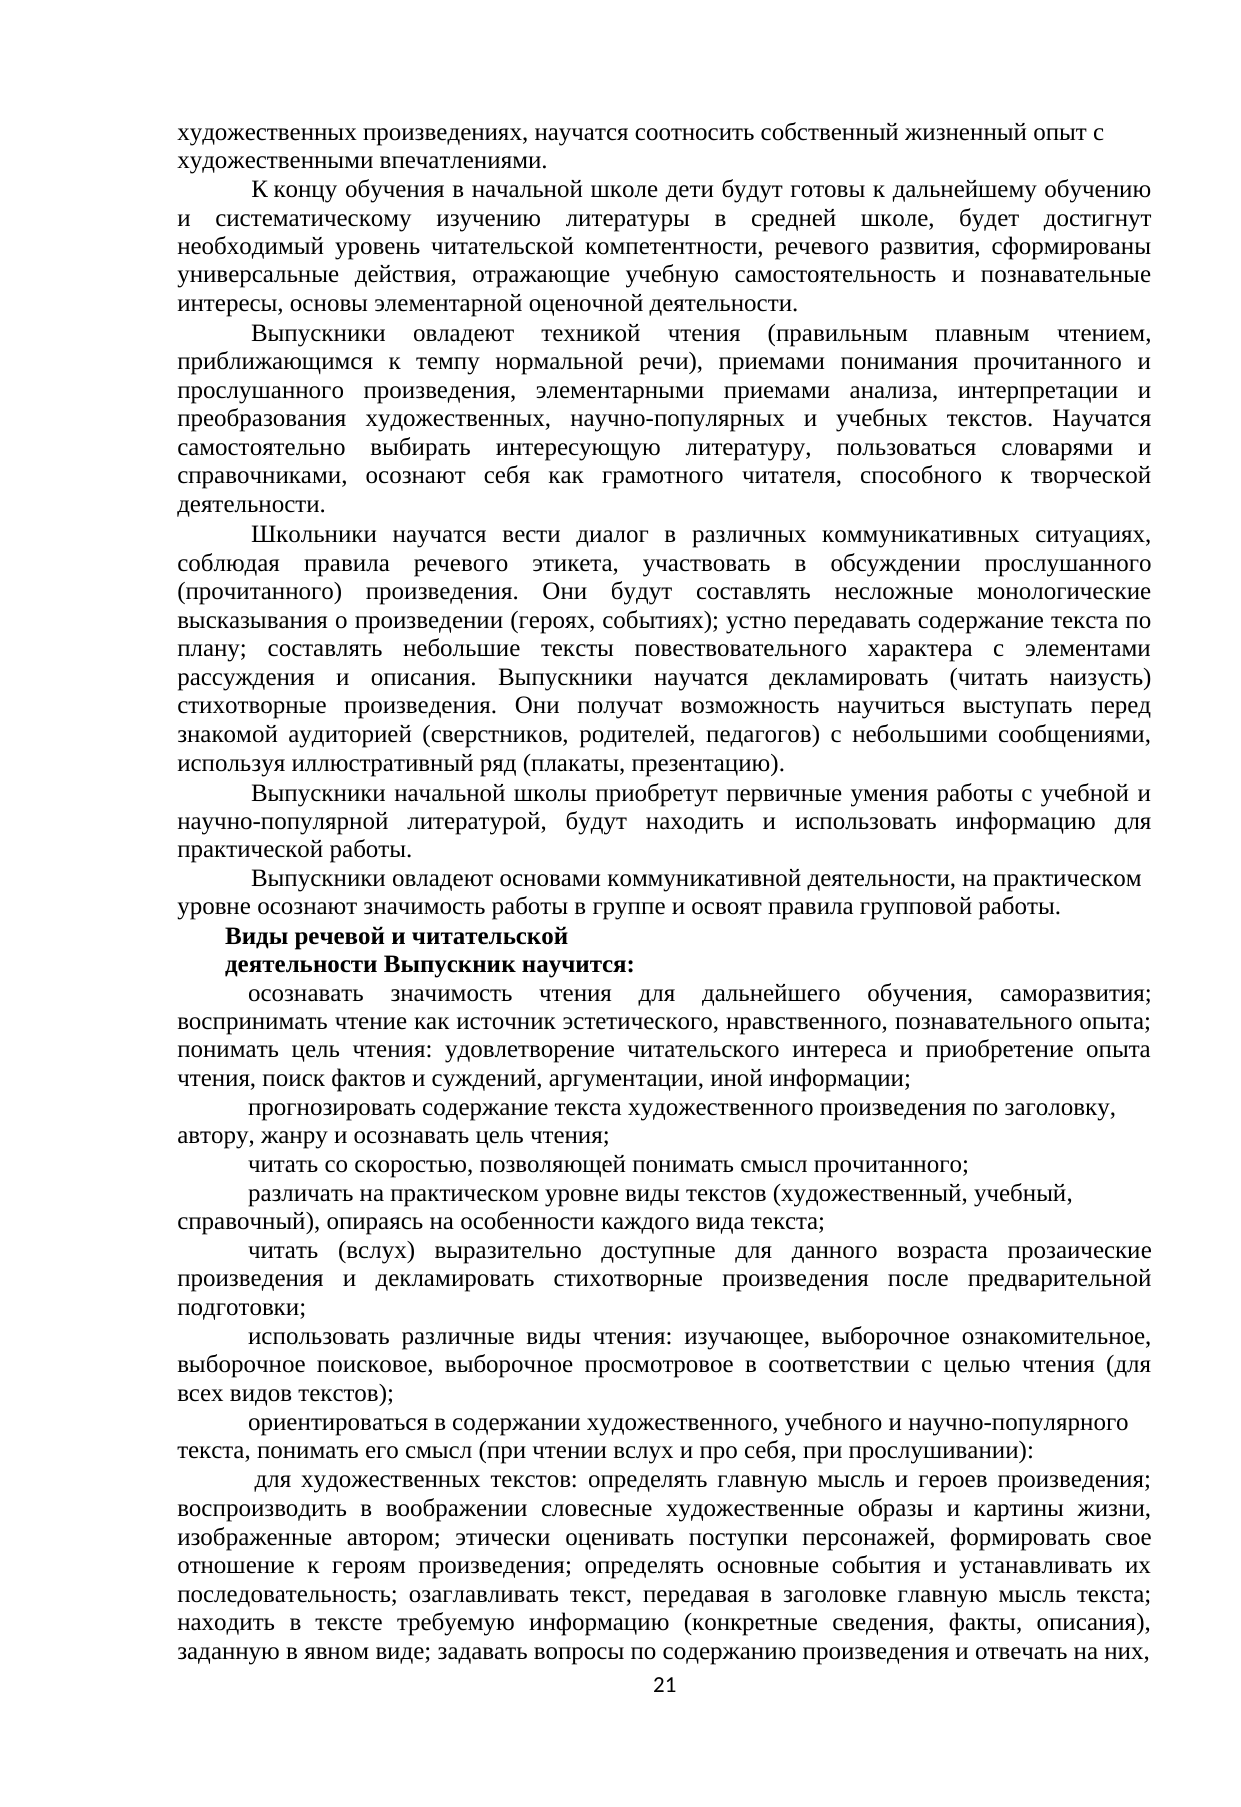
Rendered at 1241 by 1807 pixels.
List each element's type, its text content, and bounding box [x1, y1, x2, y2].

text осознавать значимость чтения для дальнейшего обучения, саморазвития; воспринимать чтение как источник эстетического, нравственного, познавательного опыта; понимать цель чтения: удовлетворение читательского интереса и приобретение опыта чтения, поиск фактов и суждений, аргументации, иной информации; [177, 979, 1152, 1092]
text читать со скоростью, позволяющей понимать смысл прочитанного; [248, 1149, 1152, 1177]
text 21 [150, 1670, 1179, 1698]
text ориентироваться в содержании художественного, учебного и научно-популярного текста, понимать его смысл (при чтении вслух и про себя, при прослушивании): [177, 1408, 1152, 1463]
text Выпускники начальной школы приобретут первичные умения работы с учебной и научно-популярной литературой, будут находить и использовать информацию для практической работы. [177, 778, 1152, 863]
text различать на практическом уровне виды текстов (художественный, учебный, справочный), опираясь на особенности каждого вида текста; [177, 1179, 1150, 1234]
text Виды речевой и читательской деятельности Выпускник научится: [225, 922, 727, 978]
text использовать различные виды чтения: изучающее, выборочное ознакомительное, выборочное поисковое, выборочное просмотровое в соответствии с целью чтения (для всех видов текстов); [177, 1322, 1152, 1406]
list концу обучения в начальной школе дети будут готовы к дальнейшему обучению и систематическому изучению литературы в средней школе, будет достигнут необходимый уровень читательской компетентности, речевого развития, сформированы универсальные действия, отражающие учебную самостоятельность и познавательные интересы, основы элементарной оценочной деятельности. [177, 175, 1152, 316]
text Выпускники овладеют техникой чтения (правильным плавным чтением, приближающимся к темпу нормальной речи), приемами понимания прочитанного и прослушанного произведения, элементарными приемами анализа, интерпретации и преобразования художественных, научно-популярных и учебных текстов. Научатся самостоятельно выбирать интересующую литературу, пользоваться словарями и справочниками, осознают себя как грамотного читателя, способного к творческой деятельности. [177, 318, 1152, 518]
text для художественных текстов: определять главную мысль и героев произведения; воспроизводить в воображении словесные художественные образы и картины жизни, изображенные автором; этически оценивать поступки персонажей, формировать свое отношение к героям произведения; определять основные события и устанавливать их последовательность; озаглавливать текст, передавая в заголовке главную мысль текста; находить в тексте требуемую информацию (конкретные сведения, факты, описания), заданную в явном виде; задавать вопросы по содержанию произведения и отвечать на них, [177, 1465, 1152, 1664]
text читать (вслух) выразительно доступные для данного возраста прозаические произведения и декламировать стихотворные произведения после предварительной подготовки; [177, 1236, 1152, 1321]
text художественных произведениях, научатся соотносить собственный жизненный опыт с художественными впечатлениями. [177, 118, 1152, 174]
text Школьники научатся вести диалог в различных коммуникативных ситуациях, соблюдая правила речевого этикета, участвовать в обсуждении прослушанного (прочитанного) произведения. Они будут составлять несложные монологические высказывания о произведении (героях, событиях); устно передавать содержание текста по плану; составлять небольшие тексты повествовательного характера с элементами рассуждения и описания. Выпускники научатся декламировать (читать наизусть) стихотворные произведения. Они получат возможность научиться выступать перед знакомой аудиторией (сверстников, родителей, педагогов) с небольшими сообщениями, используя иллюстративный ряд (плакаты, презентацию). [177, 519, 1152, 776]
text Выпускники овладеют основами коммуникативной деятельности, на практическом уровне осознают значимость работы в группе и освоят правила групповой работы. [177, 864, 1152, 920]
text прогнозировать содержание текста художественного произведения по заголовку, автору, жанру и осознавать цель чтения; [177, 1093, 1150, 1149]
